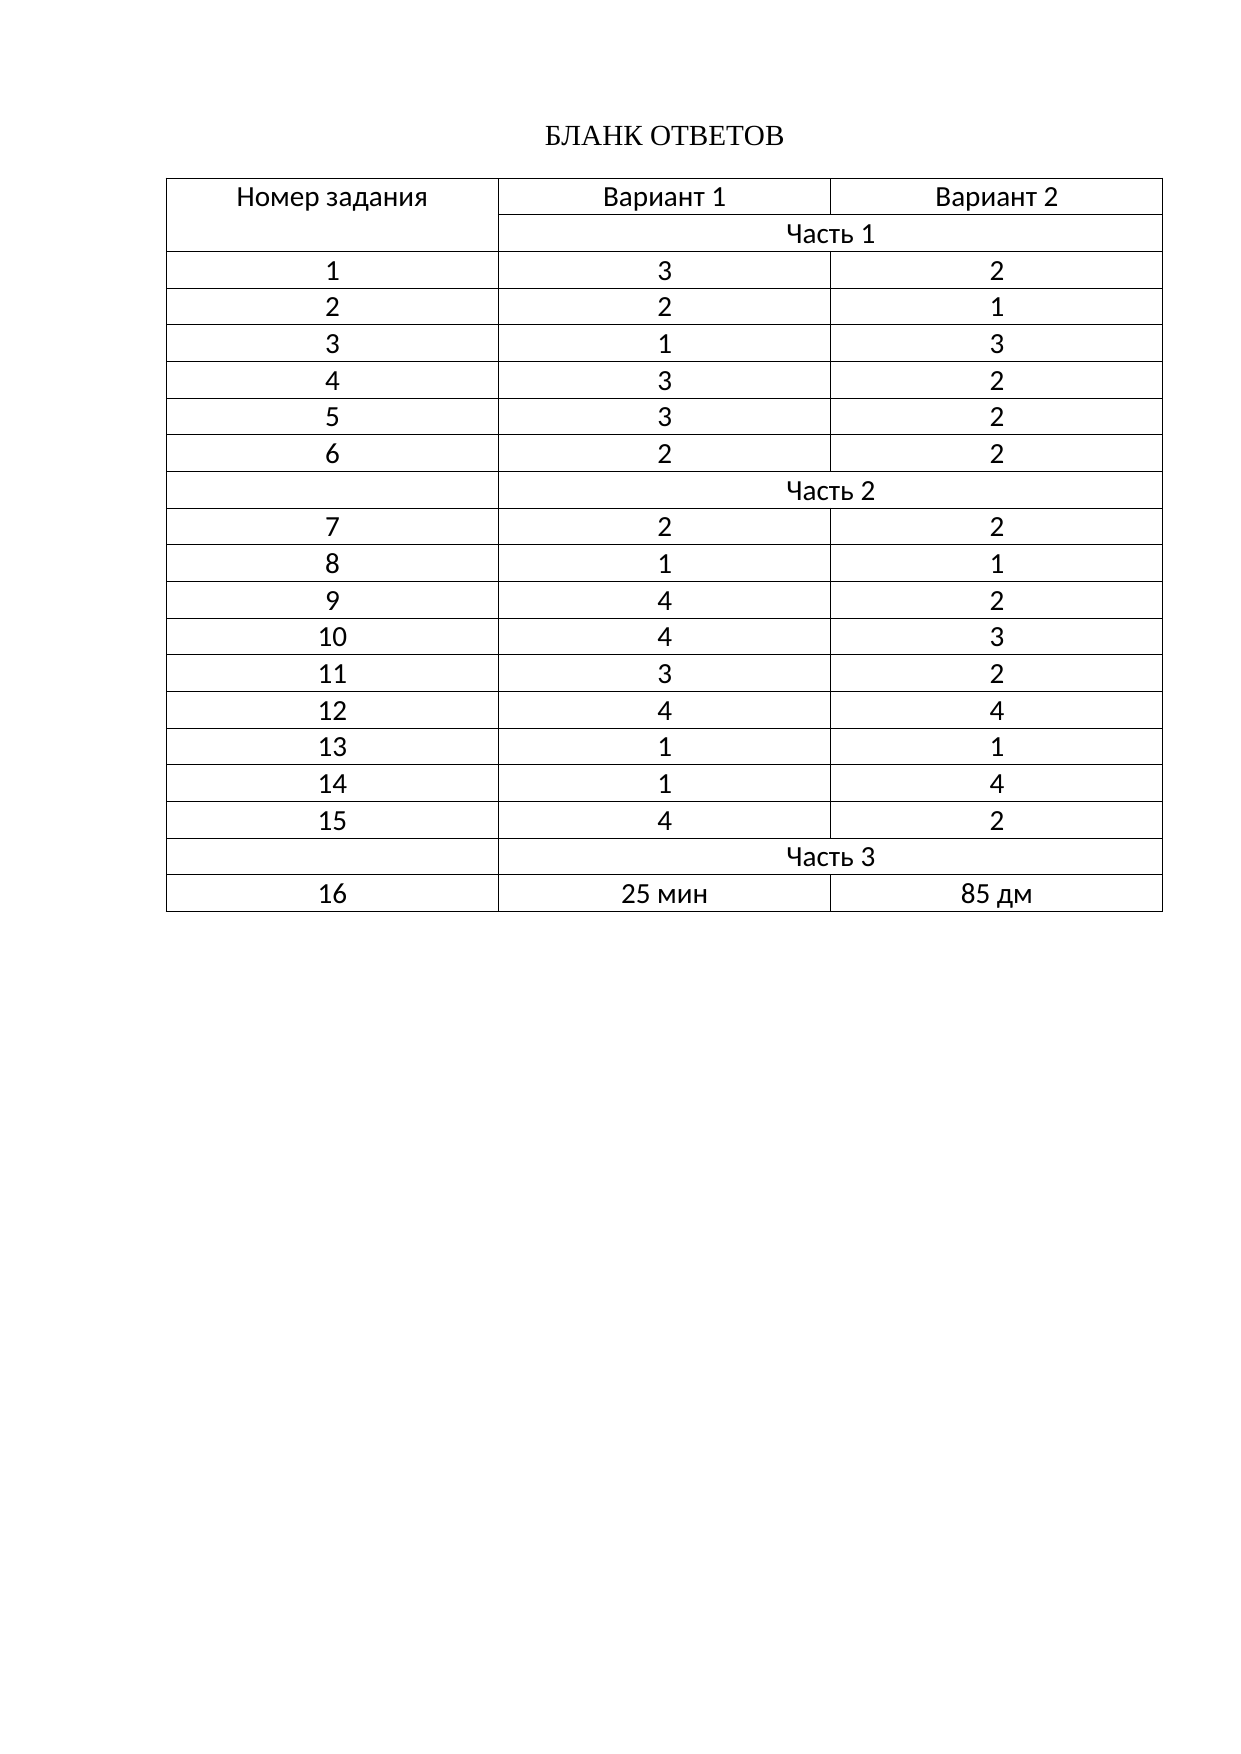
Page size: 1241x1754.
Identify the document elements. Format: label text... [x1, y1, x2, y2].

table_cell 25 мин [499, 875, 830, 911]
table_cell 3 [499, 362, 830, 397]
table_cell 85 дм [831, 875, 1162, 911]
table_cell [167, 472, 498, 507]
table_cell 3 [831, 325, 1162, 361]
table_header Вариант 2 [831, 179, 1162, 214]
table_cell 11 [167, 655, 498, 691]
table_cell 4 [499, 582, 830, 617]
table_header Вариант 1 [499, 179, 830, 214]
table_cell 2 [831, 399, 1162, 434]
table_cell 2 [831, 582, 1162, 617]
table_cell 10 [167, 619, 498, 654]
table_cell 4 [499, 802, 830, 837]
table_cell 16 [167, 875, 498, 911]
table_cell 1 [499, 545, 830, 581]
table_cell 2 [831, 435, 1162, 471]
table_cell 4 [167, 362, 498, 397]
table_cell 4 [499, 692, 830, 727]
table_cell 1 [831, 545, 1162, 581]
table_cell 2 [499, 289, 830, 324]
table_cell Часть 3 [499, 839, 1162, 874]
table_cell 4 [499, 619, 830, 654]
table_cell 9 [167, 582, 498, 617]
table_cell 1 [831, 289, 1162, 324]
table_cell 3 [167, 325, 498, 361]
table_cell 3 [831, 619, 1162, 654]
table_cell 2 [167, 289, 498, 324]
table_cell Часть 2 [499, 472, 1162, 507]
table_cell 1 [499, 325, 830, 361]
table_cell 1 [831, 729, 1162, 764]
table_header Номер задания [167, 179, 498, 251]
table_cell [167, 839, 498, 874]
table_cell 2 [499, 435, 830, 471]
text БЛАНК ОТВЕТОВ [177, 118, 1152, 152]
table_cell 3 [499, 655, 830, 691]
table_cell 2 [831, 509, 1162, 544]
table_cell 8 [167, 545, 498, 581]
table_cell 5 [167, 399, 498, 434]
table_cell 13 [167, 729, 498, 764]
table_cell 12 [167, 692, 498, 727]
table_cell 14 [167, 765, 498, 801]
table_cell Часть 1 [499, 215, 1162, 251]
table_cell 4 [831, 692, 1162, 727]
table_cell 2 [499, 509, 830, 544]
table_cell 1 [167, 252, 498, 287]
table_cell 7 [167, 509, 498, 544]
table_cell 2 [831, 252, 1162, 287]
table_cell 2 [831, 655, 1162, 691]
table_cell 15 [167, 802, 498, 837]
table_cell 2 [831, 802, 1162, 837]
table_cell 1 [499, 729, 830, 764]
table_cell 3 [499, 399, 830, 434]
table_cell 4 [831, 765, 1162, 801]
table_cell 6 [167, 435, 498, 471]
table_cell 3 [499, 252, 830, 287]
table_cell 2 [831, 362, 1162, 397]
table_cell 1 [499, 765, 830, 801]
